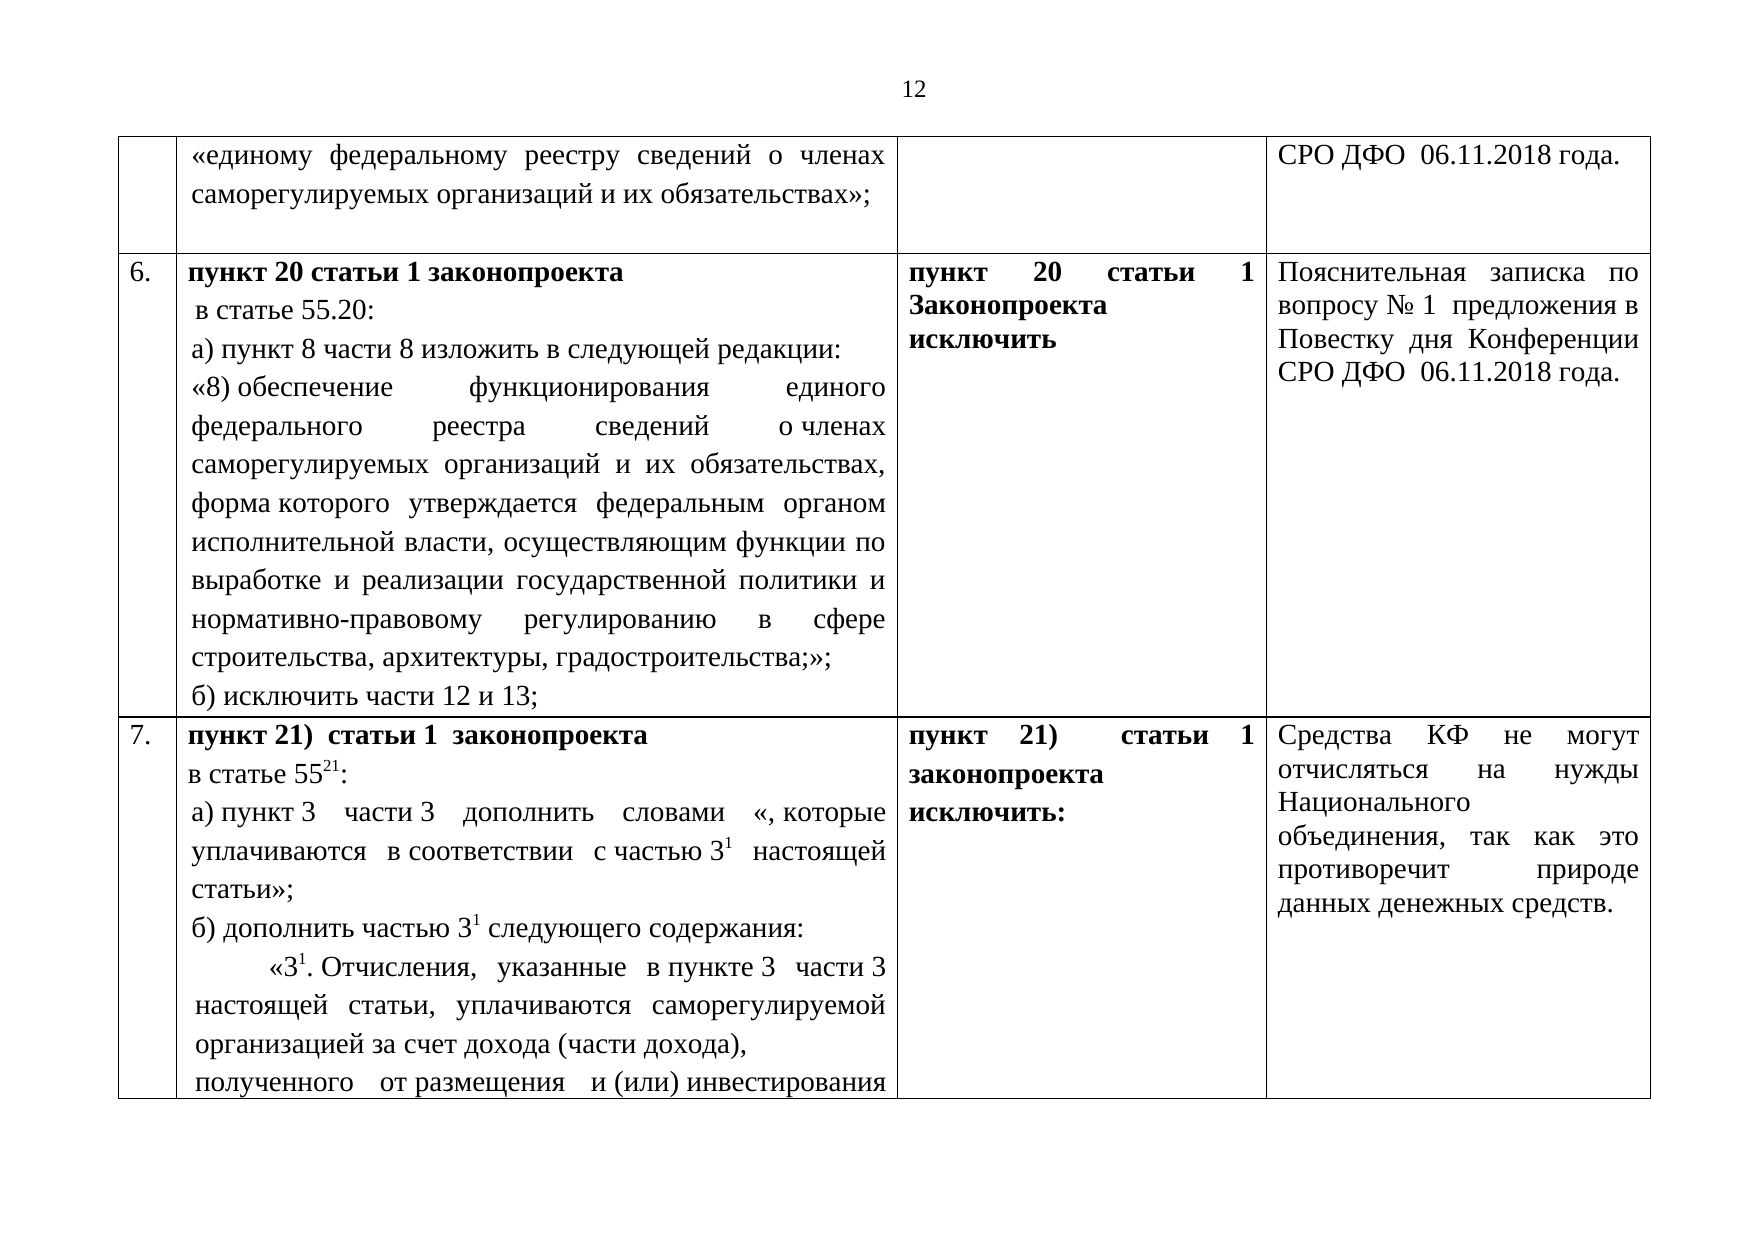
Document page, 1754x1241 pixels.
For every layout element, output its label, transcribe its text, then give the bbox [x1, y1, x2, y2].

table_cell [1267, 718, 1650, 1098]
table_cell пункт 20 статьи 1 Законопроекта исключить [898, 254, 1266, 716]
table_cell пункт 20 статьи 1 законопроекта в статье 55.20: а) пункт 8 части 8 изложить в следующей редакции: «8) обеспечение функционирования единого федерального реестра сведений о членах саморегулируемых организаций и их обязательствах, форма которого утверждается федеральным органом исполнительной власти, осуществляющим функции по выработке и реализации государственной политики и нормативно-правовому регулированию в сфере строительства, архитектуры, градостроительства;»; б) исключить части 12 и 13; [177, 254, 897, 716]
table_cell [177, 718, 897, 1098]
table_cell 5. [119, 137, 176, 253]
table_cell 6. [119, 254, 176, 716]
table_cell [1267, 137, 1650, 253]
table_cell Пояснительная записка по вопросу № 1 предложения в Повестку дня Конференции СРО ДФО 06.11.2018 года. [1267, 254, 1650, 716]
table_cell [177, 137, 897, 253]
table_cell 7. [119, 718, 176, 1098]
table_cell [898, 137, 1266, 253]
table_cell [898, 718, 1266, 1098]
